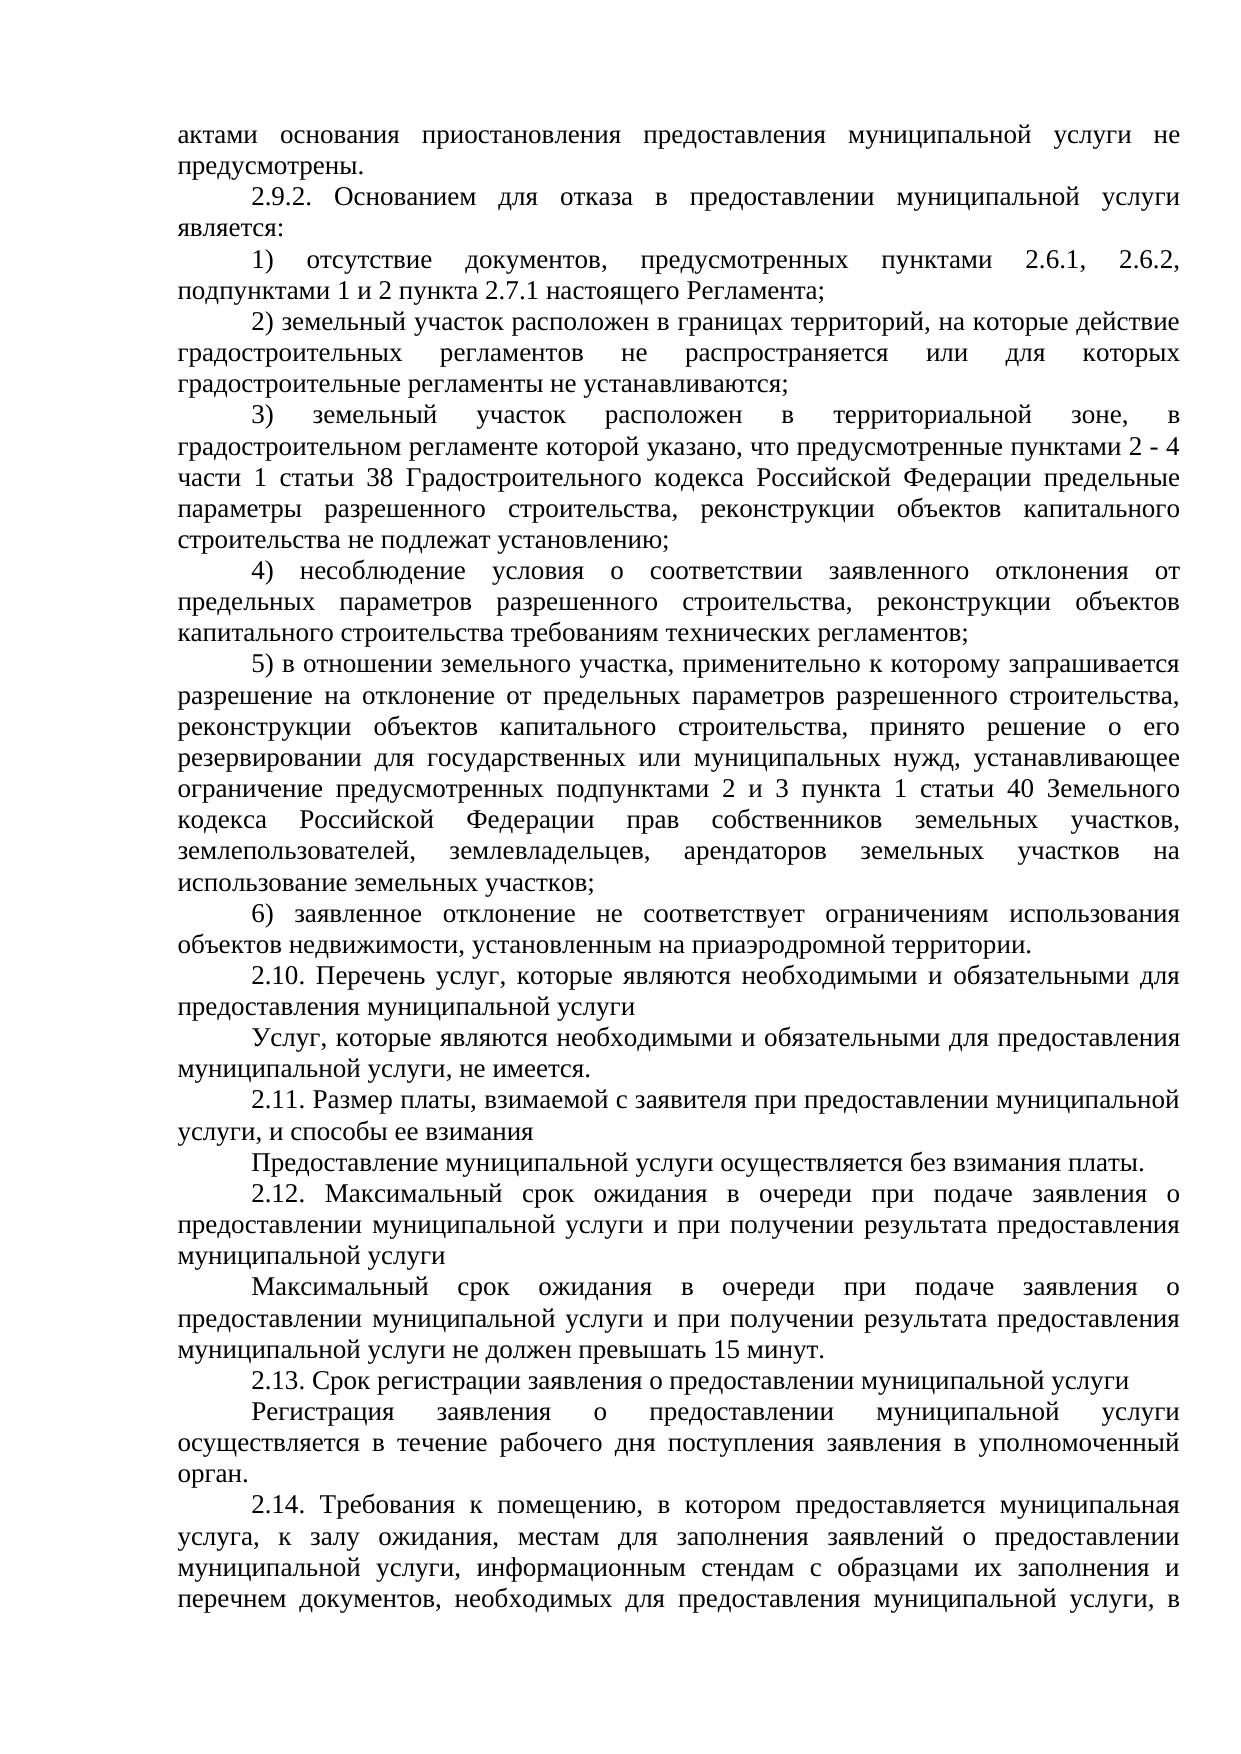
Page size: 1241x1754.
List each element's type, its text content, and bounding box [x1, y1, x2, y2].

text 2.11. Размер платы, взимаемой с заявителя при предоставлении муниципальной услуги, и способы ее взимания [177, 1084, 1181, 1146]
text 2.9.2. Основанием для отказа в предоставлении муниципальной услуги является: [177, 180, 1181, 243]
text Регистрация заявления о предоставлении муниципальной услуги осуществляется в течение рабочего дня поступления заявления в уполномоченный орган. [177, 1395, 1181, 1488]
text 3) земельный участок расположен в территориальной зоне, в градостроительном регламенте которой указано, что предусмотренные пунктами 2 - 4 части 1 статьи 38 Градостроительного кодекса Российской Федерации предельные параметры разрешенного строительства, реконструкции объектов капитального строительства не подлежат установлению; [177, 398, 1181, 554]
text 2.13. Срок регистрации заявления о предоставлении муниципальной услуги [177, 1364, 1181, 1395]
text 4) несоблюдение условия о соответствии заявленного отклонения от предельных параметров разрешенного строительства, реконструкции объектов капитального строительства требованиям технических регламентов; [177, 554, 1181, 648]
text 1) отсутствие документов, предусмотренных пунктами 2.6.1, 2.6.2, подпунктами 1 и 2 пункта 2.7.1 настоящего Регламента; [177, 243, 1181, 305]
text 5) в отношении земельного участка, применительно к которому запрашивается разрешение на отклонение от предельных параметров разрешенного строительства, реконструкции объектов капитального строительства, принято решение о его резервировании для государственных или муниципальных нужд, устанавливающее ограничение предусмотренных подпунктами 2 и 3 пункта 1 статьи 40 Земельного кодекса Российской Федерации прав собственников земельных участков, землепользователей, землевладельцев, арендаторов земельных участков на использование земельных участков; [177, 648, 1181, 897]
text 2.10. Перечень услуг, которые являются необходимыми и обязательными для предоставления муниципальной услуги [177, 959, 1181, 1021]
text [177, 1488, 1181, 1613]
text 6) заявленное отклонение не соответствует ограничениям использования объектов недвижимости, установленным на приаэродромной территории. [177, 897, 1181, 959]
text 2) земельный участок расположен в границах территорий, на которые действие градостроительных регламентов не распространяется или для которых градостроительные регламенты не устанавливаются; [177, 305, 1181, 398]
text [177, 118, 1181, 180]
text 2.12. Максимальный срок ожидания в очереди при подаче заявления о предоставлении муниципальной услуги и при получении результата предоставления муниципальной услуги [177, 1177, 1181, 1271]
text Услуг, которые являются необходимыми и обязательными для предоставления муниципальной услуги, не имеется. [177, 1021, 1181, 1084]
text Максимальный срок ожидания в очереди при подаче заявления о предоставлении муниципальной услуги и при получении результата предоставления муниципальной услуги не должен превышать 15 минут. [177, 1271, 1181, 1364]
text Предоставление муниципальной услуги осуществляется без взимания платы. [177, 1146, 1181, 1177]
